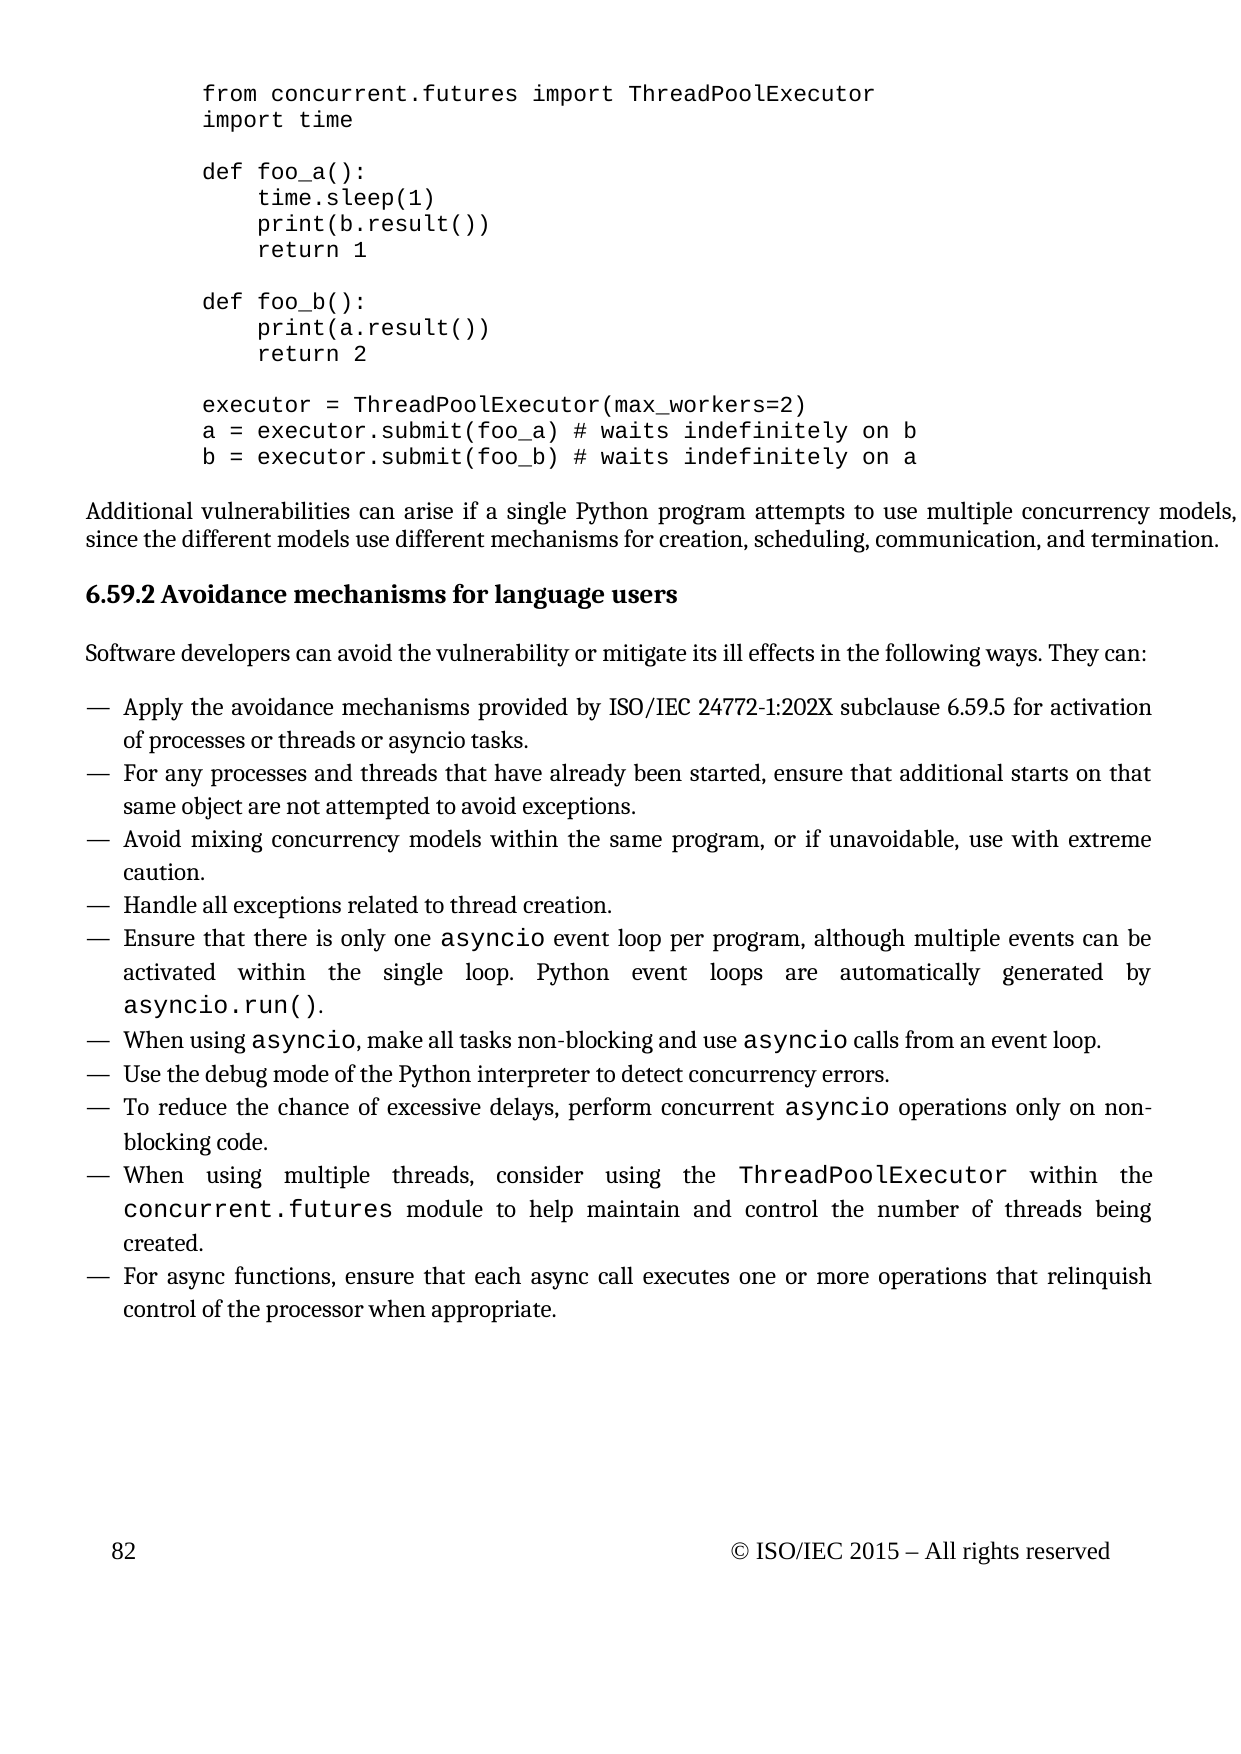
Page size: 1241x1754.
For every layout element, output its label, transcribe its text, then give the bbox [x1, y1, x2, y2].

text Avoid mixing concurrency models within the same program, or if unavoidable, use with extreme caution. [86, 825, 1153, 887]
text Software developers can avoid the vulnerability or mitigate its ill effects in the following ways. They can: [86, 639, 1238, 668]
text Additional vulnerabilities can arise if a single Python program attempts to use multiple concurrency models, since the different models use different mechanisms for creation, scheduling, communication, and termination. [86, 497, 1238, 554]
text For any processes and threads that have already been started, ensure that additional starts on that same object are not attempted to avoid exceptions. [86, 759, 1153, 821]
text To reduce the chance of excessive delays, perform concurrent asyncio operations only on non-blocking code. [86, 1093, 1153, 1156]
text from concurrent.futures import ThreadPoolExecutor import time def foo_a(): time.sleep(1) print(b.result()) return 1 def foo_b(): print(a.result()) return 2 executor = ThreadPoolExecutor(max_workers=2) a = executor.submit(foo_a) # waits indefinitely on b b = executor.submit(foo_b) # waits indefinitely on a [161, 82, 1153, 472]
text For async functions, ensure that each async call executes one or more operations that relinquish control of the processor when appropriate. [86, 1262, 1153, 1324]
text Handle all exceptions related to thread creation. [86, 891, 1153, 920]
text Use the debug mode of the Python interpreter to detect concurrency errors. [86, 1060, 1153, 1089]
subtitle 6.59.2 Avoidance mechanisms for language users [86, 579, 1238, 610]
text Apply the avoidance mechanisms provided by ISO/IEC 24772-1:202X subclause 6.59.5 for activation of processes or threads or asyncio tasks. [86, 693, 1153, 755]
text When using multiple threads, consider using the ThreadPoolExecutor within the concurrent.futures module to help maintain and control the number of threads being created. [86, 1161, 1153, 1258]
text When using asyncio, make all tasks non-blocking and use asyncio calls from an event loop. [86, 1026, 1153, 1056]
text Ensure that there is only one asyncio event loop per program, although multiple events can be activated within the single loop. Python event loops are automatically generated by asyncio.run(). [86, 924, 1153, 1021]
